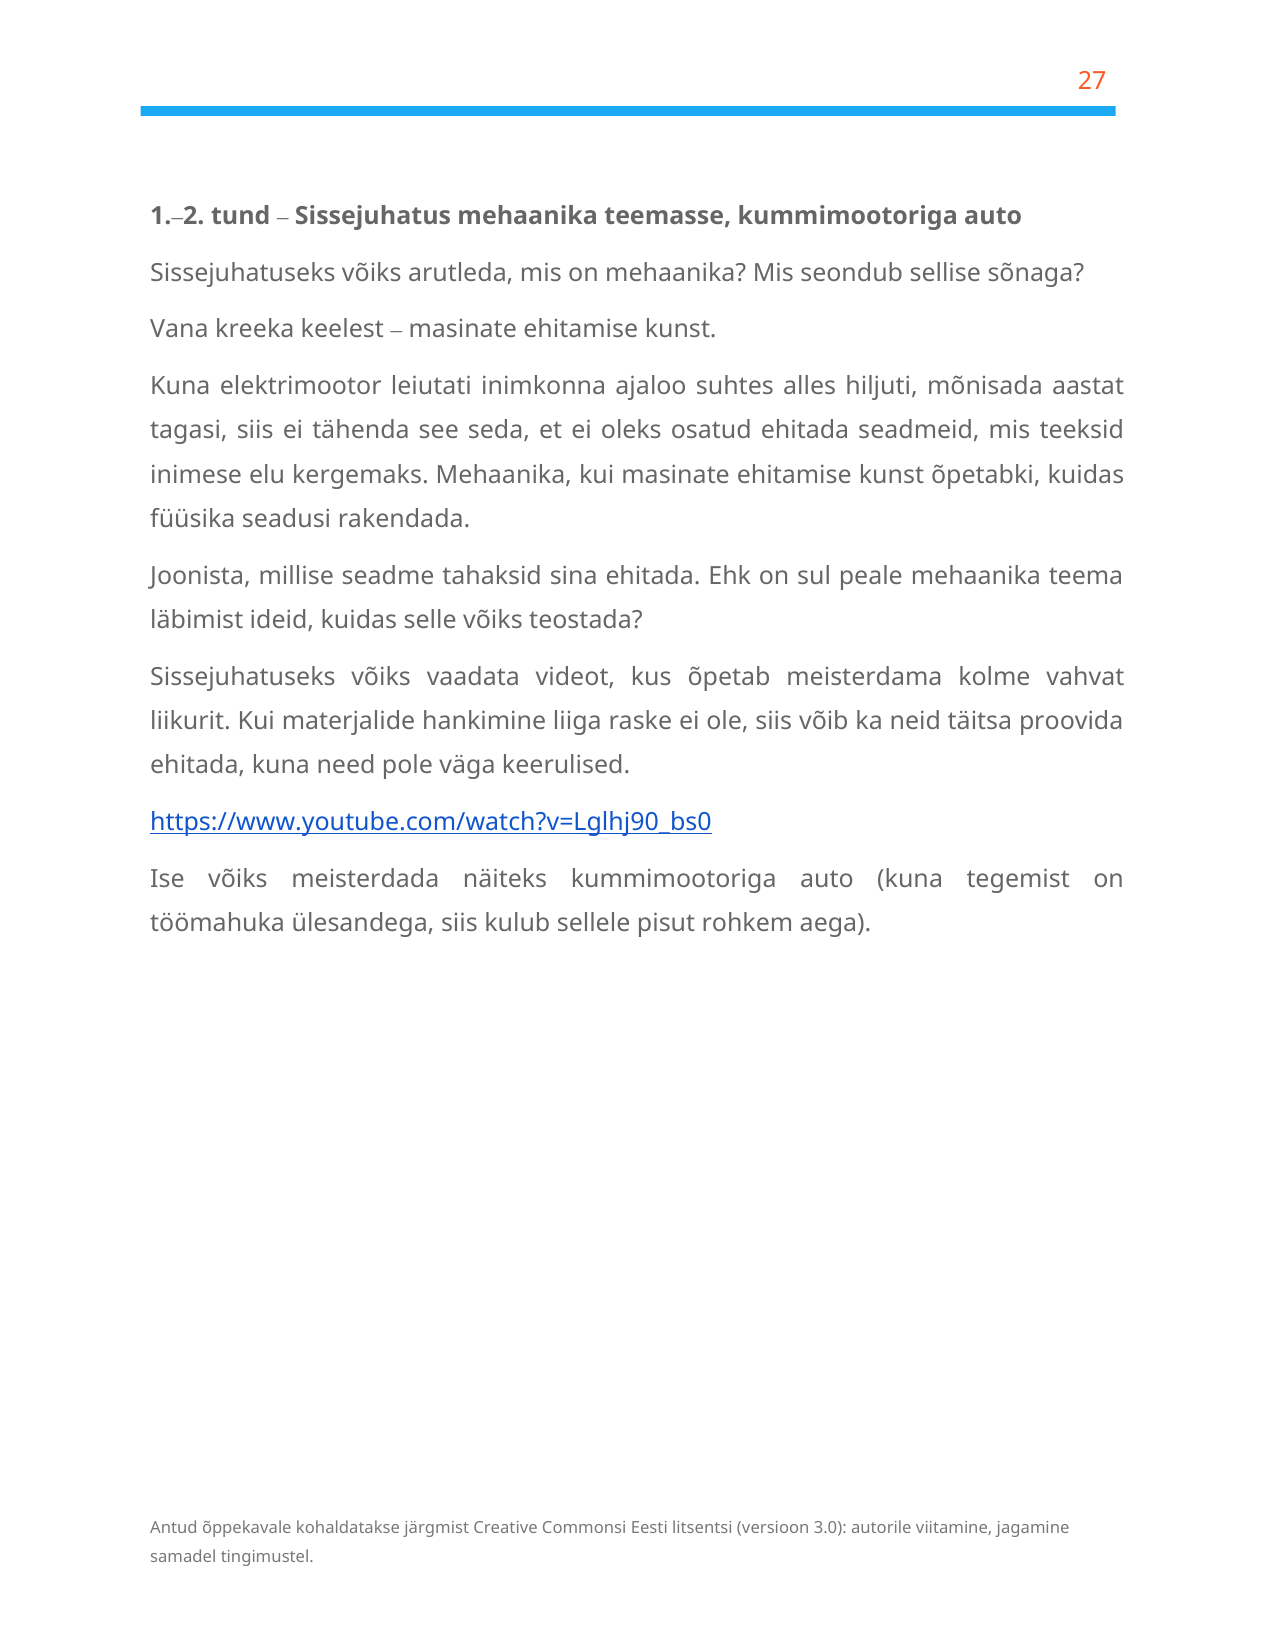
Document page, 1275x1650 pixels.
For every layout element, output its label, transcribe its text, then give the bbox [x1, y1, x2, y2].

text Ise võiks meisterdada näiteks kummimootoriga auto (kuna tegemist on töömahuka ülesandega, siis kulub sellele pisut rohkem aega). [150, 861, 1125, 939]
text 1.–2. tund – Sissejuhatus mehaanika teemasse, kummimootoriga auto [150, 198, 1125, 232]
text Sissejuhatuseks võiks arutleda, mis on mehaanika? Mis seondub sellise sõnaga? [150, 254, 1125, 288]
text Sissejuhatuseks võiks vaadata videot, kus õpetab meisterdama kolme vahvat liikurit. Kui materjalide hankimine liiga raske ei ole, siis võib ka neid täitsa proovida ehitada, kuna need pole väga keerulised. [150, 658, 1125, 781]
text https://www.youtube.com/watch?v=Lglhj90_bs0 [150, 804, 1125, 838]
text Kuna elektrimootor leiutati inimkonna ajaloo suhtes alles hiljuti, mõnisada aastat tagasi, siis ei tähenda see seda, et ei oleks osatud ehitada seadmeid, mis teeksid inimese elu kergemaks. Mehaanika, kui masinate ehitamise kunst õpetabki, kuidas füüsika seadusi rakendada. [150, 368, 1125, 535]
text Joonista, millise seadme tahaksid sina ehitada. Ehk on sul peale mehaanika teema läbimist ideid, kuidas selle võiks teostada? [150, 557, 1125, 636]
picture [140, 106, 1116, 116]
text Vana kreeka keelest – masinate ehitamise kunst. [150, 311, 1125, 345]
